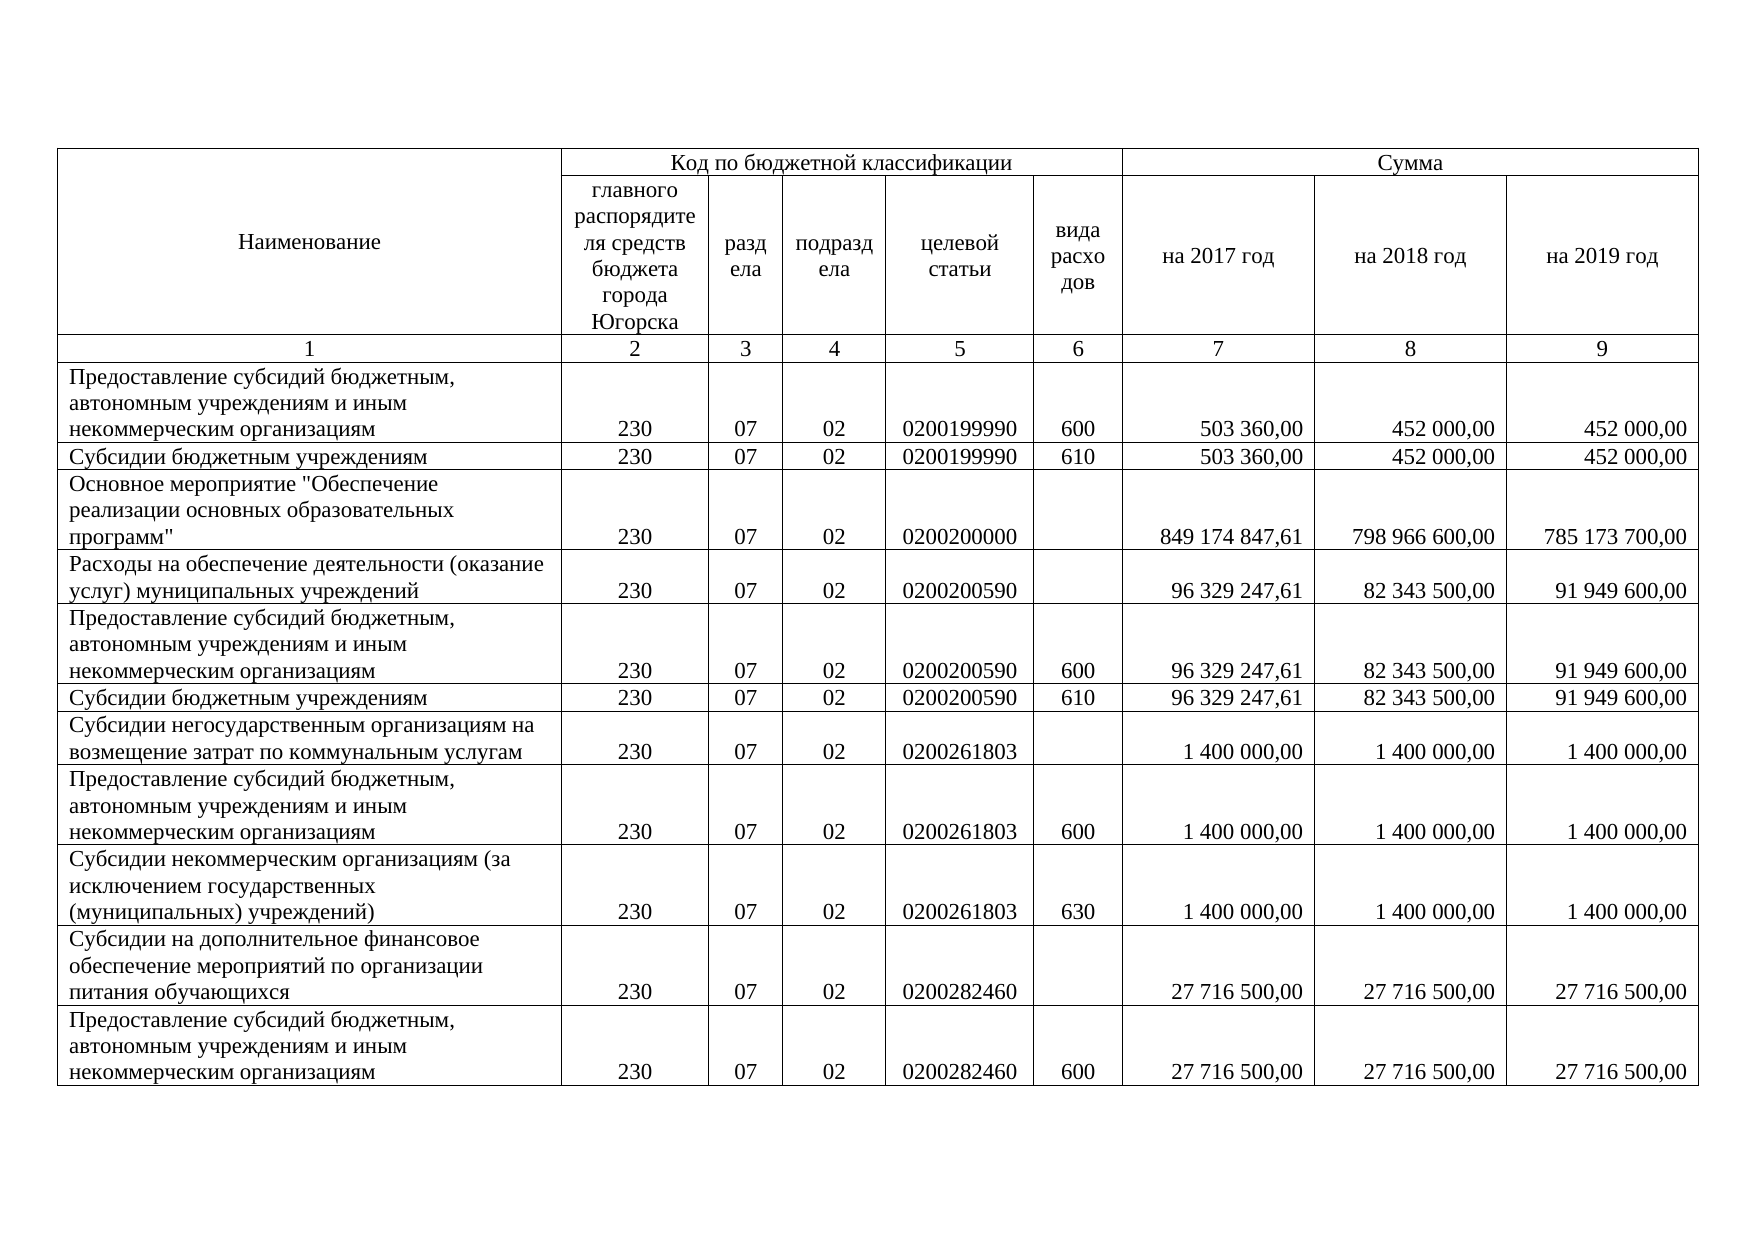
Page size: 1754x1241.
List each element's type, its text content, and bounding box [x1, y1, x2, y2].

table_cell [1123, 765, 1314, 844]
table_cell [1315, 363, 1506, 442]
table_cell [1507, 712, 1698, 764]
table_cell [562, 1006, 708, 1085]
table_cell 1 [58, 335, 561, 362]
table_cell главного распорядителя средств бюджета города Югорска [562, 176, 708, 334]
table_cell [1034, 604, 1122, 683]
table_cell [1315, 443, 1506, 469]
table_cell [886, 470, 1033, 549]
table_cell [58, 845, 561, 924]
table_cell вида расходов [1034, 176, 1122, 334]
table_header Наименование [58, 149, 561, 334]
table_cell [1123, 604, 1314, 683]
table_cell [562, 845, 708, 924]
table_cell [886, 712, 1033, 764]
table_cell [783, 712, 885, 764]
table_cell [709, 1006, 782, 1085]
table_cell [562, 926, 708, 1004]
table_cell целевой статьи [886, 176, 1033, 334]
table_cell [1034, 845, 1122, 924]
table_cell 5 [886, 335, 1033, 362]
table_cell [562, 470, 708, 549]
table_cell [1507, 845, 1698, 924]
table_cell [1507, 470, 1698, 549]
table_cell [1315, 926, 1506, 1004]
table_cell 4 [783, 335, 885, 362]
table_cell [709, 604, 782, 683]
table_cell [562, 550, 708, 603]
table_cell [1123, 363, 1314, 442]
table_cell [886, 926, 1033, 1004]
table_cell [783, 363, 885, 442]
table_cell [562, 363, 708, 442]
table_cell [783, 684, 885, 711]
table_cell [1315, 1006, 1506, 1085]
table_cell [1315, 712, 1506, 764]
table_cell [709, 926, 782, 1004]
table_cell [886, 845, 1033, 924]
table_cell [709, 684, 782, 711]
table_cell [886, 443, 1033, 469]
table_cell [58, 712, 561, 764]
table_cell на 2019 год [1507, 176, 1698, 334]
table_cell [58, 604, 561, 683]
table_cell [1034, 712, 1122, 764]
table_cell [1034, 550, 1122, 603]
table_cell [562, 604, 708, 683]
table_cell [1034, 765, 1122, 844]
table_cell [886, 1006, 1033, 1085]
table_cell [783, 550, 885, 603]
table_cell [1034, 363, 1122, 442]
table_cell на 2018 год [1315, 176, 1506, 334]
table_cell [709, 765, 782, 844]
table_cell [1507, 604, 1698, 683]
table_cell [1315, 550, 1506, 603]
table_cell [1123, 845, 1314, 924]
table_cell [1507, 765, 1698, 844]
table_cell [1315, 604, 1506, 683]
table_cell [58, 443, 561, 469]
table_cell 9 [1507, 335, 1698, 362]
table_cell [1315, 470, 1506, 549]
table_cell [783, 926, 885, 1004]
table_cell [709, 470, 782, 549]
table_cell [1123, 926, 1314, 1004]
table_cell 7 [1123, 335, 1314, 362]
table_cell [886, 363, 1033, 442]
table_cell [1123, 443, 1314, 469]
table_header Сумма [1123, 149, 1698, 175]
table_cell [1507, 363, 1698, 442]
table_cell раздела [709, 176, 782, 334]
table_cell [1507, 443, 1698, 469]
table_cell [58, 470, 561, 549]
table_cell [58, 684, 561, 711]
table_cell 3 [709, 335, 782, 362]
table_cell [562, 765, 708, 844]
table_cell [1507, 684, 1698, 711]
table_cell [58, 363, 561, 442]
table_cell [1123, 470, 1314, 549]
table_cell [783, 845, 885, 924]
table_header Код по бюджетной классификации [562, 149, 1122, 175]
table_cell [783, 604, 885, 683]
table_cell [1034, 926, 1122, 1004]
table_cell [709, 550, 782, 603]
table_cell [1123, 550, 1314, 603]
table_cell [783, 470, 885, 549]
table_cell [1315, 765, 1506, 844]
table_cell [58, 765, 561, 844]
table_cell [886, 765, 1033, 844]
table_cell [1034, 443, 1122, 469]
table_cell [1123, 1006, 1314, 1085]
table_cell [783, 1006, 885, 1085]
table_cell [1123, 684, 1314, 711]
table_cell 6 [1034, 335, 1122, 362]
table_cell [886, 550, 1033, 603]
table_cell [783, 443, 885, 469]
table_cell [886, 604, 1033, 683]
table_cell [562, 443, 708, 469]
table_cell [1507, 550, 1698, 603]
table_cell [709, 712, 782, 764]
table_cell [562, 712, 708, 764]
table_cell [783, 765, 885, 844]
table_cell 8 [1315, 335, 1506, 362]
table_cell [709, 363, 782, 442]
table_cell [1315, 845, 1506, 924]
table_cell подраздела [783, 176, 885, 334]
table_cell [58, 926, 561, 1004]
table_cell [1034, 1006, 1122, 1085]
table_cell 2 [562, 335, 708, 362]
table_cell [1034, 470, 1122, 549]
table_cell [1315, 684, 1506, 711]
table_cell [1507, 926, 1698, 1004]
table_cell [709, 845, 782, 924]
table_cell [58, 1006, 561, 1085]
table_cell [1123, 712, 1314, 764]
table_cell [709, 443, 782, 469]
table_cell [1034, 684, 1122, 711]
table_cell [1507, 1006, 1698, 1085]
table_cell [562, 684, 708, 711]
table_cell на 2017 год [1123, 176, 1314, 334]
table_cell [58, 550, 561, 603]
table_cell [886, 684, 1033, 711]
